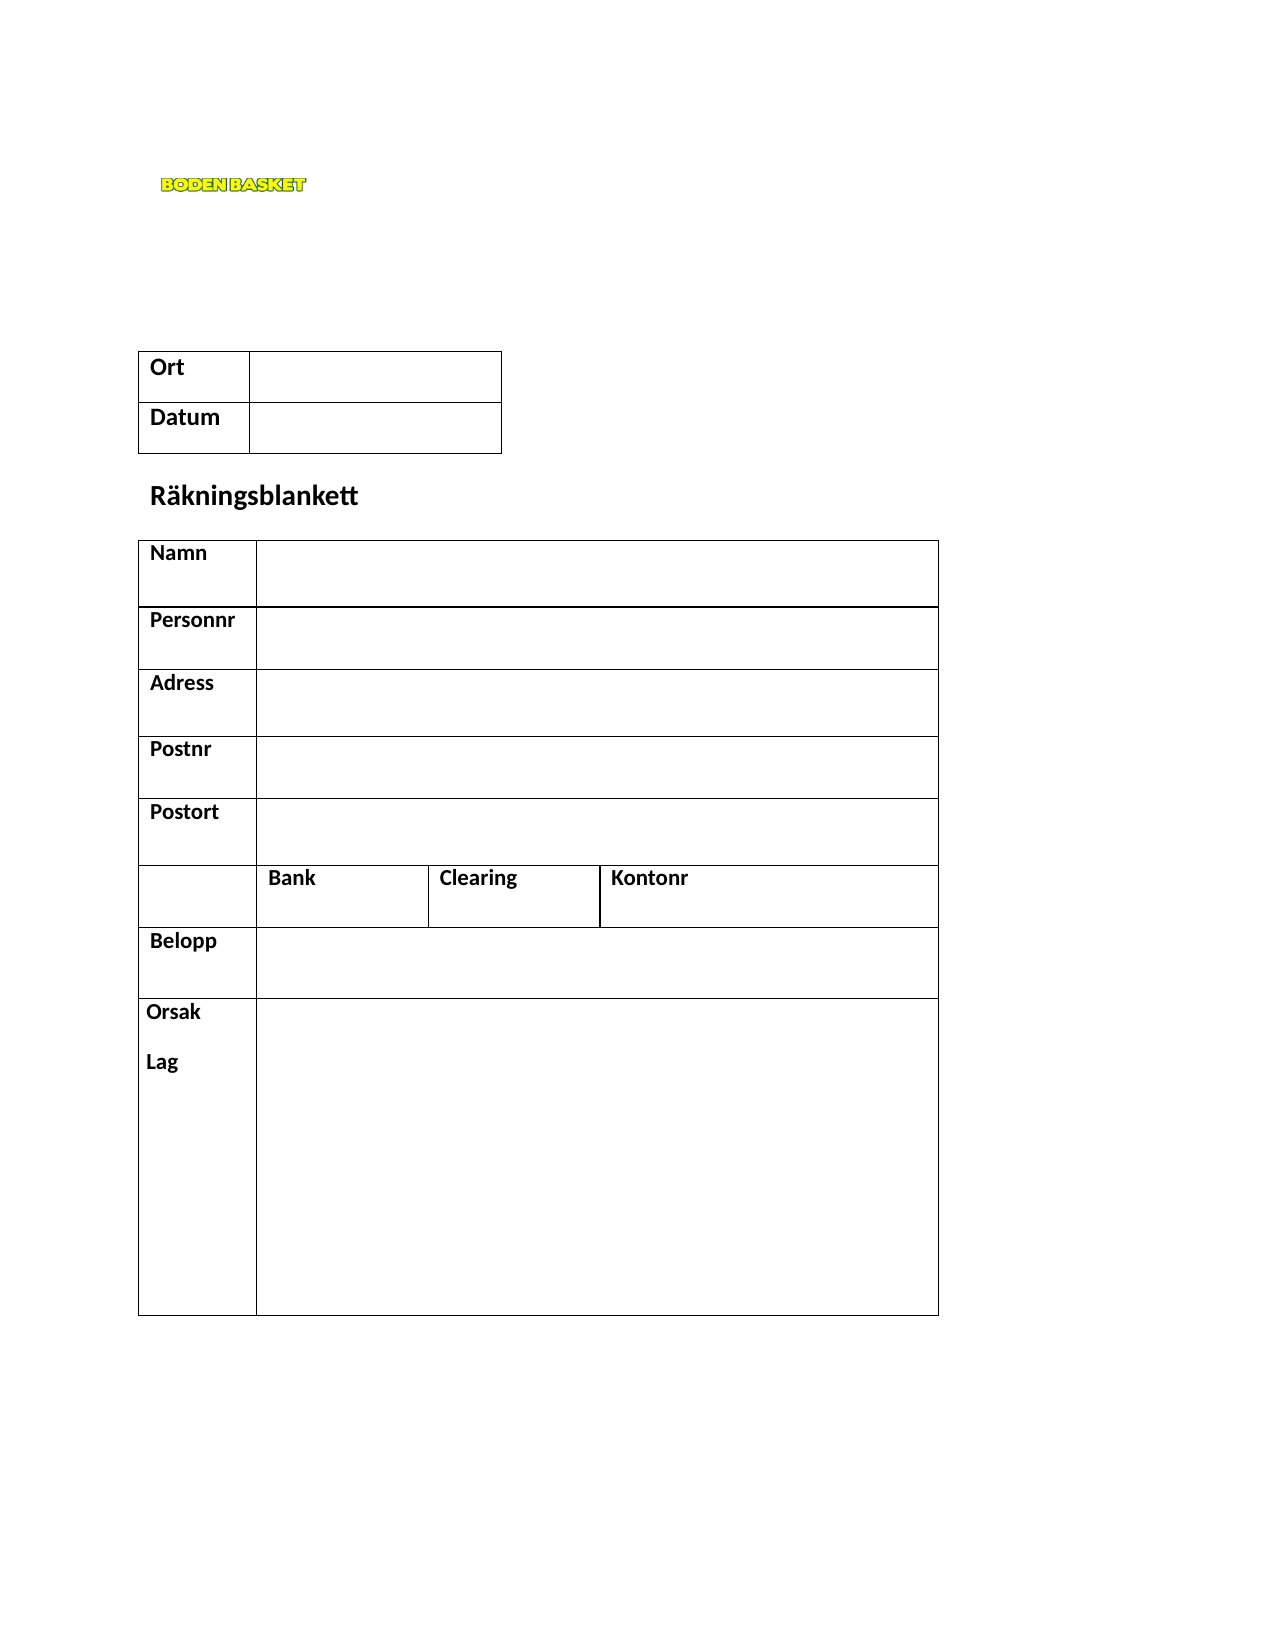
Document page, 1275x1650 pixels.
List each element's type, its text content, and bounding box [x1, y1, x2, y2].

table_cell [257, 799, 938, 865]
table_cell [250, 403, 501, 452]
table_cell [257, 999, 938, 1315]
table_cell Kontonr [601, 866, 938, 927]
table_cell Postort [139, 799, 256, 865]
table_cell [257, 608, 938, 669]
table_cell Bank [257, 866, 428, 927]
table_cell Datum [139, 403, 249, 452]
text Räkningsblankett [150, 482, 1125, 511]
table_cell Postnr [139, 737, 256, 798]
table_header Namn [139, 541, 256, 606]
table_cell [257, 737, 938, 798]
table_cell Orsak Lag [139, 999, 256, 1315]
table_cell [257, 928, 938, 998]
table_cell [257, 670, 938, 736]
table_cell Belopp [139, 928, 256, 998]
table_cell Clearing [429, 866, 599, 927]
table_cell [139, 866, 256, 927]
table_cell Personnr [139, 608, 256, 669]
table_header [257, 541, 938, 606]
table_header Ort [139, 352, 249, 402]
table_cell Adress [139, 670, 256, 736]
table_header [250, 352, 501, 402]
